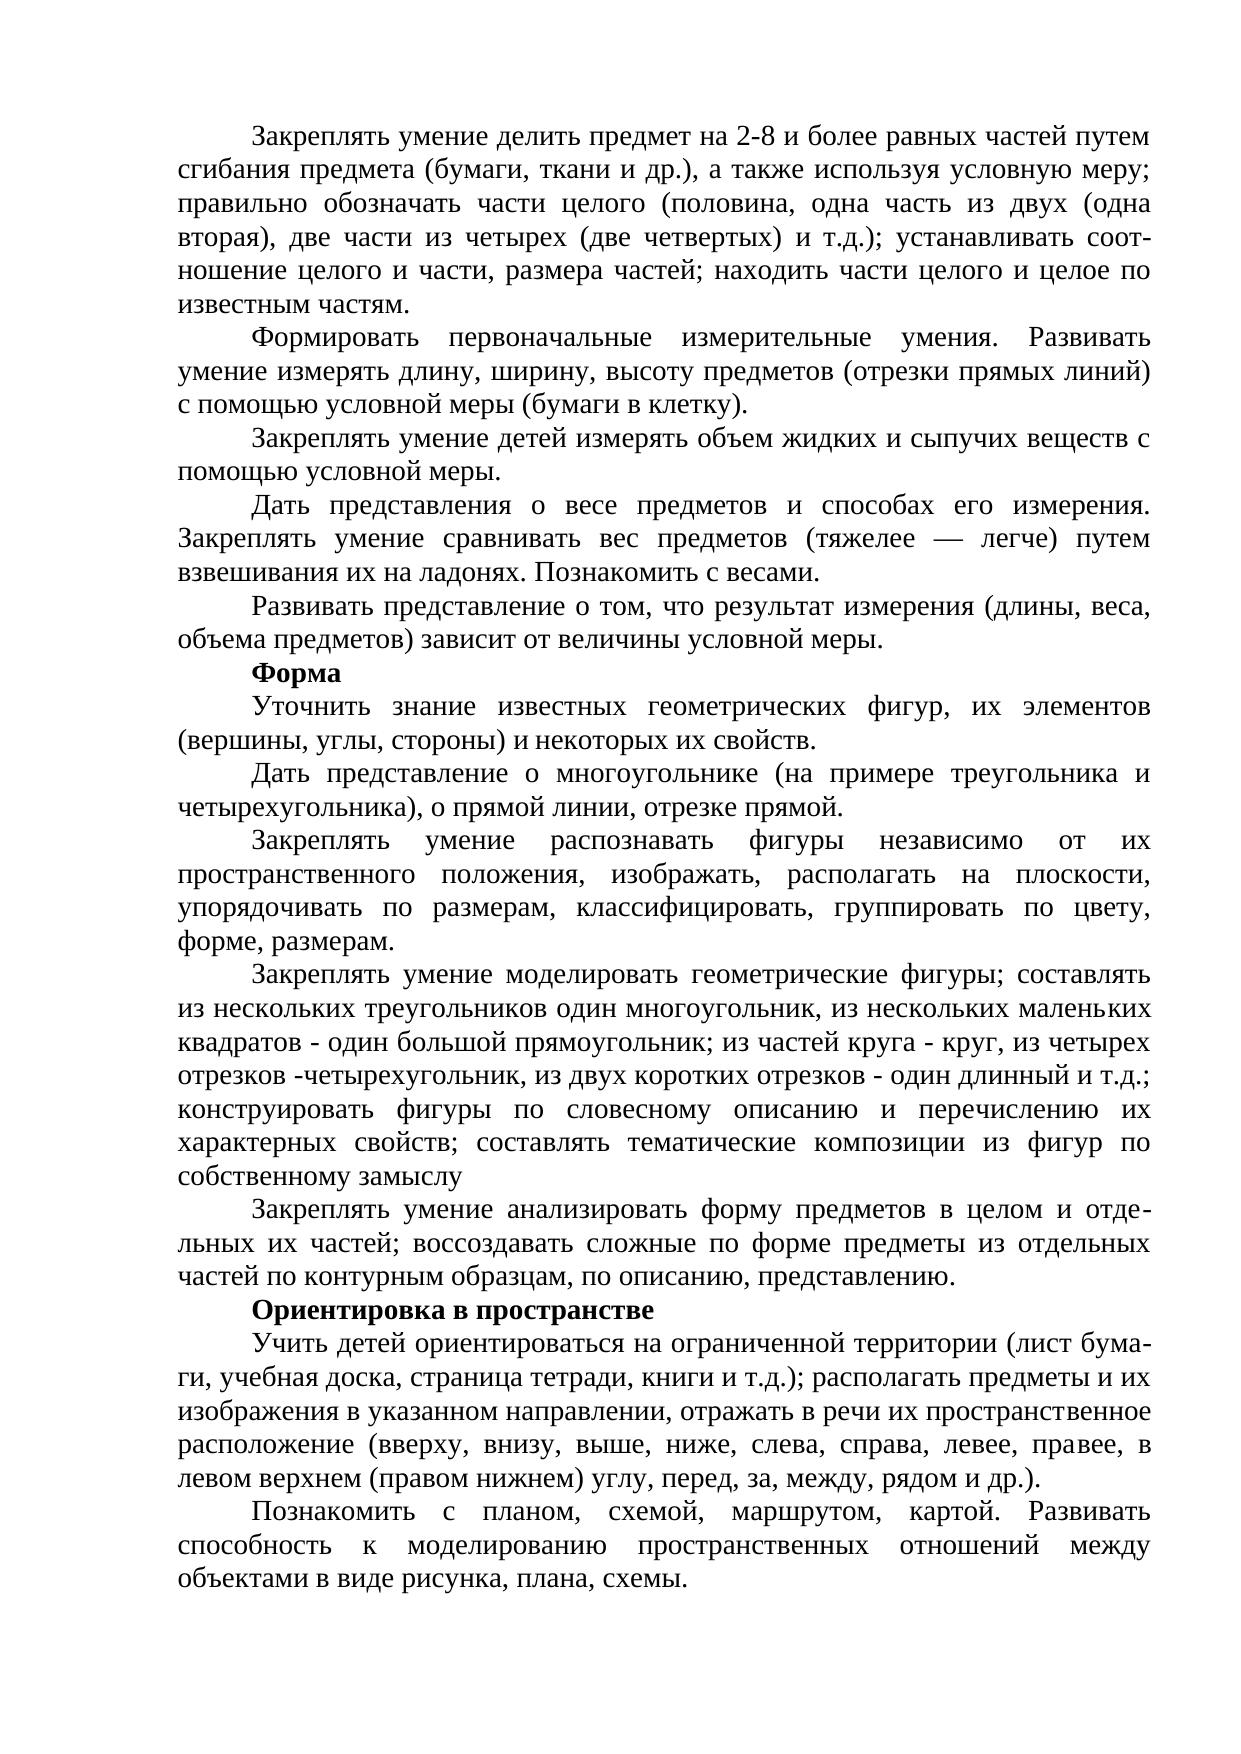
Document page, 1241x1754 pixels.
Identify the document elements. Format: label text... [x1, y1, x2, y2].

text Форма [177, 655, 1152, 688]
text Закреплять умение анализировать форму предметов в целом и отдельных их частей; воссоздавать сложные по форме предметы из отдельных частей по контурным образцам, по описанию, представлению. [177, 1191, 1152, 1292]
text Уточнить знание известных геометрических фигур, их элементов (вершины, углы, стороны) и некоторых их свойств. [177, 688, 1152, 755]
text Ориентировка в пространстве [177, 1292, 1152, 1326]
text Закреплять умение делить предмет на 2-8 и более равных частей путем сгибания предмета (бумаги, ткани и др.), а также используя условную меру; правильно обозначать части целого (половина, одна часть из двух (одна вторая), две части из четырех (две четвертых) и т.д.); устанавливать соотношение целого и части, размера частей; находить части целого и целое по известным частям. [177, 118, 1152, 319]
text Формировать первоначальные измерительные умения. Развивать умение измерять длину, ширину, высоту предметов (отрезки прямых линий) с помощью условной меры (бумаги в клетку). [177, 319, 1152, 420]
text Познакомить с планом, схемой, маршрутом, картой. Развивать способность к моделированию пространственных отношений между объектами в виде рисунка, плана, схемы. [177, 1493, 1152, 1594]
text Учить детей ориентироваться на ограниченной территории (лист бумаги, учебная доска, страница тетради, книги и т.д.); располагать предметы и их изображения в указанном направлении, отражать в речи их пространственное расположение (вверху, внизу, выше, ниже, слева, справа, левее, правее, в левом верхнем (правом нижнем) углу, перед, за, между, рядом и др.). [177, 1326, 1152, 1493]
text Закреплять умение моделировать геометрические фигуры; составлять из нескольких треугольников один многоугольник, из нескольких маленьких квадратов - один большой прямоугольник; из частей круга - круг, из четырех отрезков -четырехугольник, из двух коротких отрезков - один длинный и т.д.; конструировать фигуры по словесному описанию и перечислению их характерных свойств; составлять тематические композиции из фигур по собственному замыслу [177, 957, 1152, 1191]
text Развивать представление о том, что результат измерения (длины, веса, объема предметов) зависит от величины условной меры. [177, 588, 1152, 655]
text Дать представления о весе предметов и способах его измерения. Закреплять умение сравнивать вес предметов (тяжелее — легче) путем взвешивания их на ладонях. Познакомить с весами. [177, 487, 1152, 588]
text Дать представление о многоугольнике (на примере треугольника и четырехугольника), о прямой линии, отрезке прямой. [177, 755, 1152, 822]
text Закреплять умение детей измерять объем жидких и сыпучих веществ с помощью условной меры. [177, 420, 1152, 487]
text Закреплять умение распознавать фигуры независимо от их пространственного положения, изображать, располагать на плоскости, упорядочивать по размерам, классифицировать, группировать по цвету, форме, размерам. [177, 822, 1152, 957]
